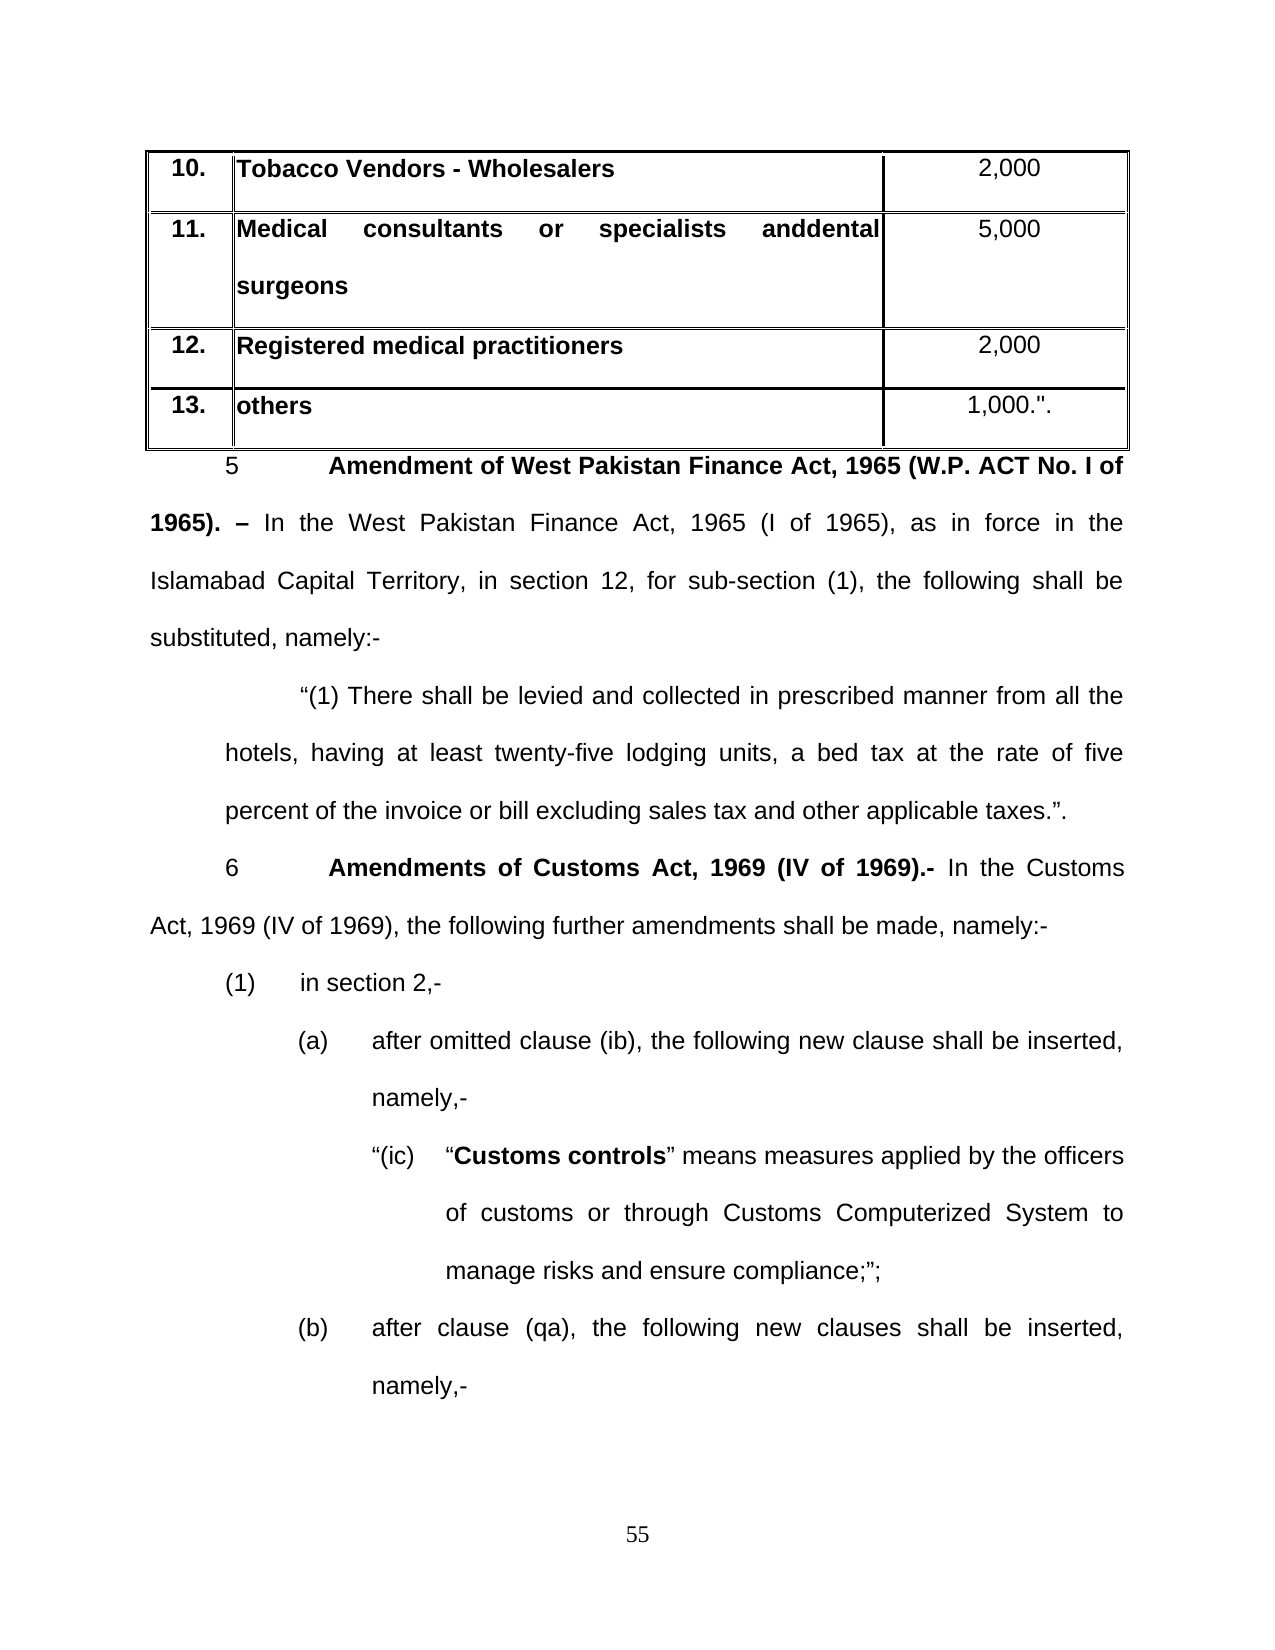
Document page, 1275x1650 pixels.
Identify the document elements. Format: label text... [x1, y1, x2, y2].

table_cell 1,000.". [883, 387, 1127, 448]
table_cell [149, 326, 232, 387]
list in section 2,- [225, 968, 1125, 997]
table_cell 2,000 [883, 153, 1127, 211]
table_cell others [234, 390, 883, 448]
table_cell Tobacco Vendors - Wholesalers [234, 152, 883, 211]
table_cell [147, 211, 234, 326]
list after clause (qa), the following new clauses shall be inserted, namely,- [298, 1313, 1125, 1399]
text Amendment of West Pakistan Finance Act, 1965 (W.P. ACT No. I of 1965). – In the West Pakistan Finance Act, 1965 (I of 1965), as in force in the Islamabad Capital Territory, in section 12, for sub-section (1), the following shall be substituted, namely:- [150, 451, 1125, 652]
table_cell Medical consultants or specialists anddental surgeons [235, 214, 882, 326]
table_cell 5,000 [883, 211, 1128, 326]
table_cell [149, 153, 234, 211]
table_cell Registered medical practitioners [235, 330, 882, 387]
text Amendments of Customs Act, 1969 (IV of 1969).- In the Customs Act, 1969 (IV of 1969), the following further amendments shall be made, namely:- [150, 853, 1125, 939]
table_cell [149, 387, 234, 448]
text “(1) There shall be levied and collected in prescribed manner from all the hotels, having at least twenty-five lodging units, a bed tax at the rate of five percent of the invoice or bill excluding sales tax and other applicable taxes.”. [225, 681, 1125, 824]
text “(ic) “Customs controls” means measures applied by the officers of customs or through Customs Computerized System to manage risks and ensure compliance;”; [372, 1141, 1125, 1284]
table_cell 2,000 [885, 326, 1127, 387]
list after omitted clause (ib), the following new clause shall be inserted, namely,- [298, 1026, 1125, 1112]
